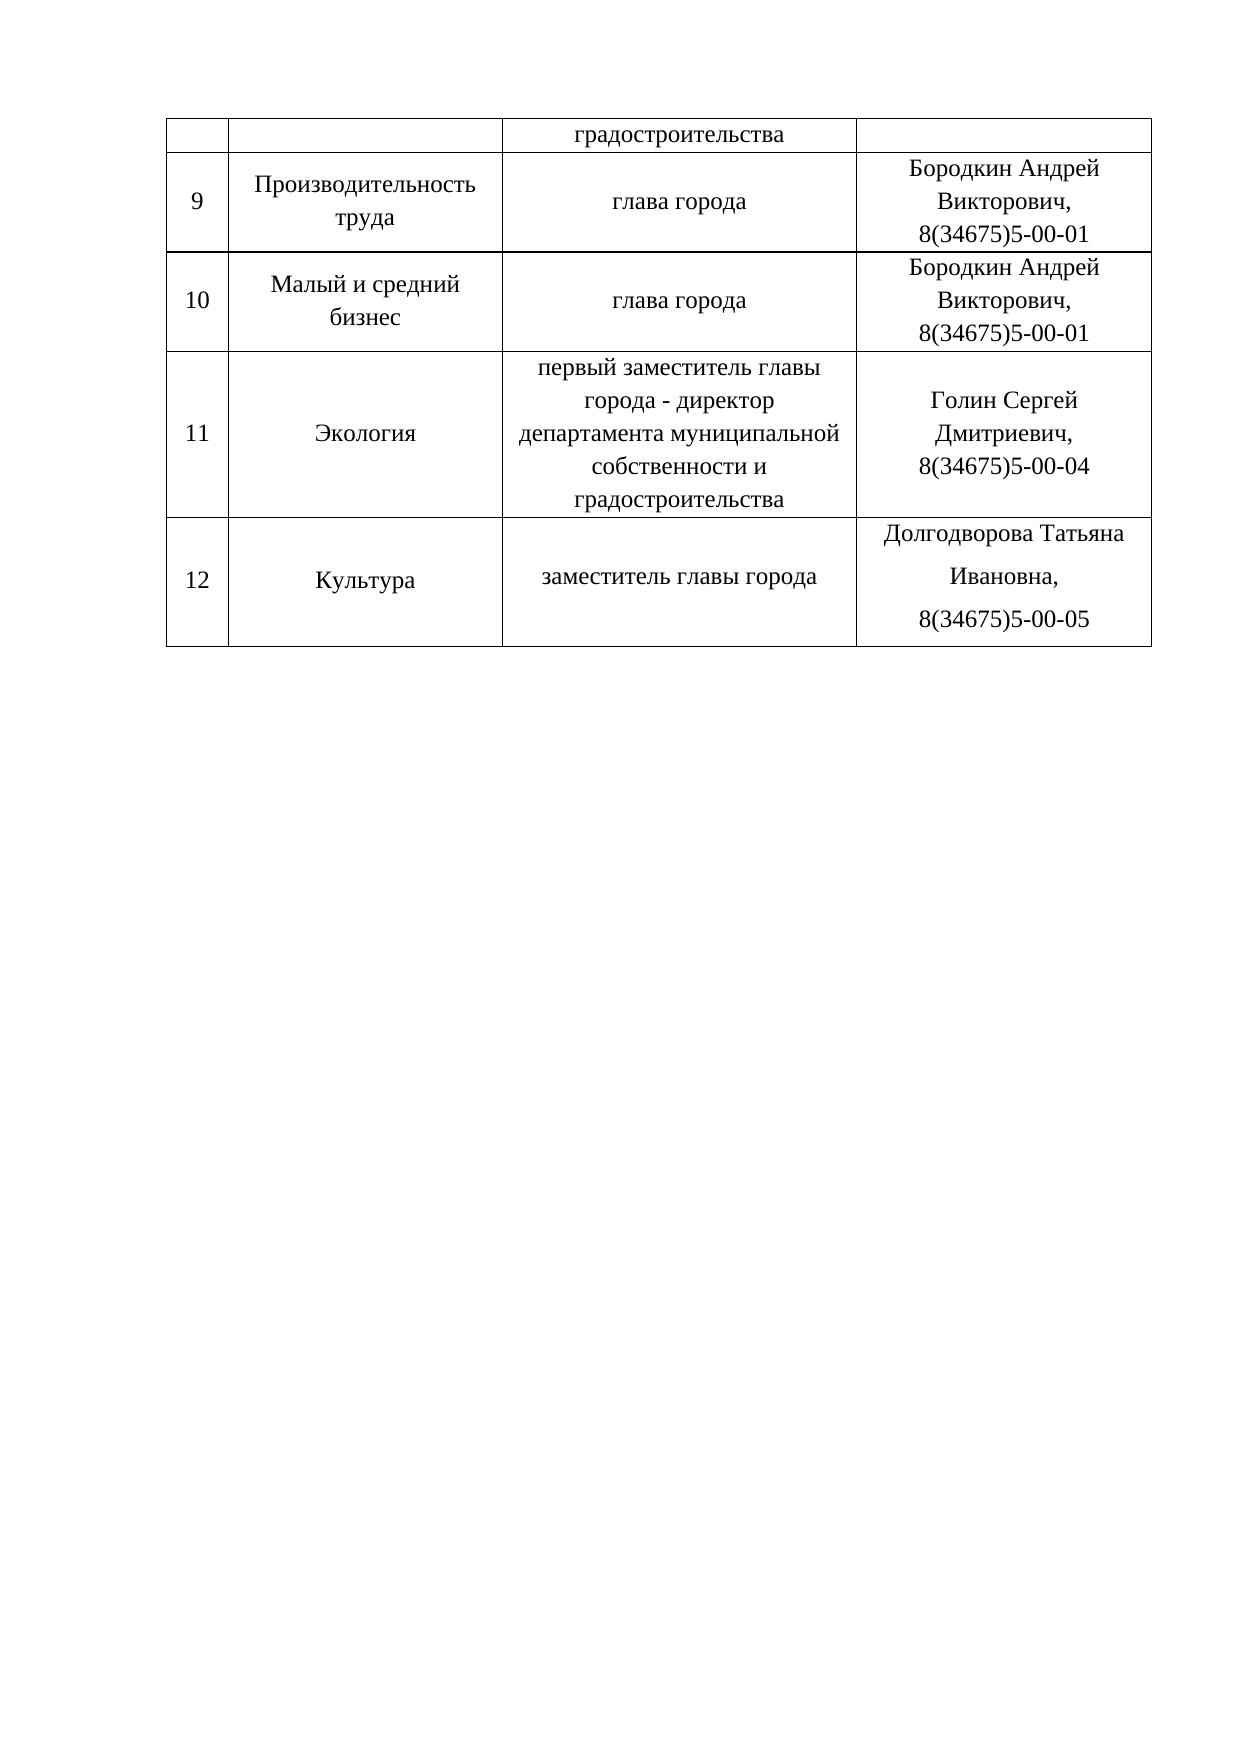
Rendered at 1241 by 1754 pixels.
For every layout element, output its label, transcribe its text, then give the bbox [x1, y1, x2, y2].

table_cell Малый и средний бизнес [229, 253, 502, 351]
table_cell 9 [167, 153, 228, 251]
table_cell заместитель главы города [503, 518, 856, 646]
table_cell 8 [167, 119, 228, 152]
table_cell Производительность труда [229, 153, 502, 251]
table_cell глава города [503, 253, 856, 351]
table_cell Экология [229, 352, 502, 517]
table_cell 11 [167, 352, 228, 517]
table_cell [857, 119, 1151, 152]
table_cell 10 [167, 253, 228, 351]
table_cell глава города [503, 153, 856, 251]
table_cell Долгодворова Татьяна Ивановна, 8(34675)5-00-05 [857, 518, 1151, 646]
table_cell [229, 119, 502, 152]
table_cell Бородкин Андрей Викторович, 8(34675)5-00-01 [857, 153, 1151, 251]
table_cell 12 [167, 518, 228, 646]
table_cell Бородкин Андрей Викторович, 8(34675)5-00-01 [857, 253, 1151, 351]
table_cell Культура [229, 518, 502, 646]
table_cell первый заместитель главы города - директор департамента муниципальной собственности и градостроительства [503, 352, 856, 517]
table_cell Голин Сергей Дмитриевич, 8(34675)5-00-04 [857, 352, 1151, 517]
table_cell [503, 119, 856, 152]
